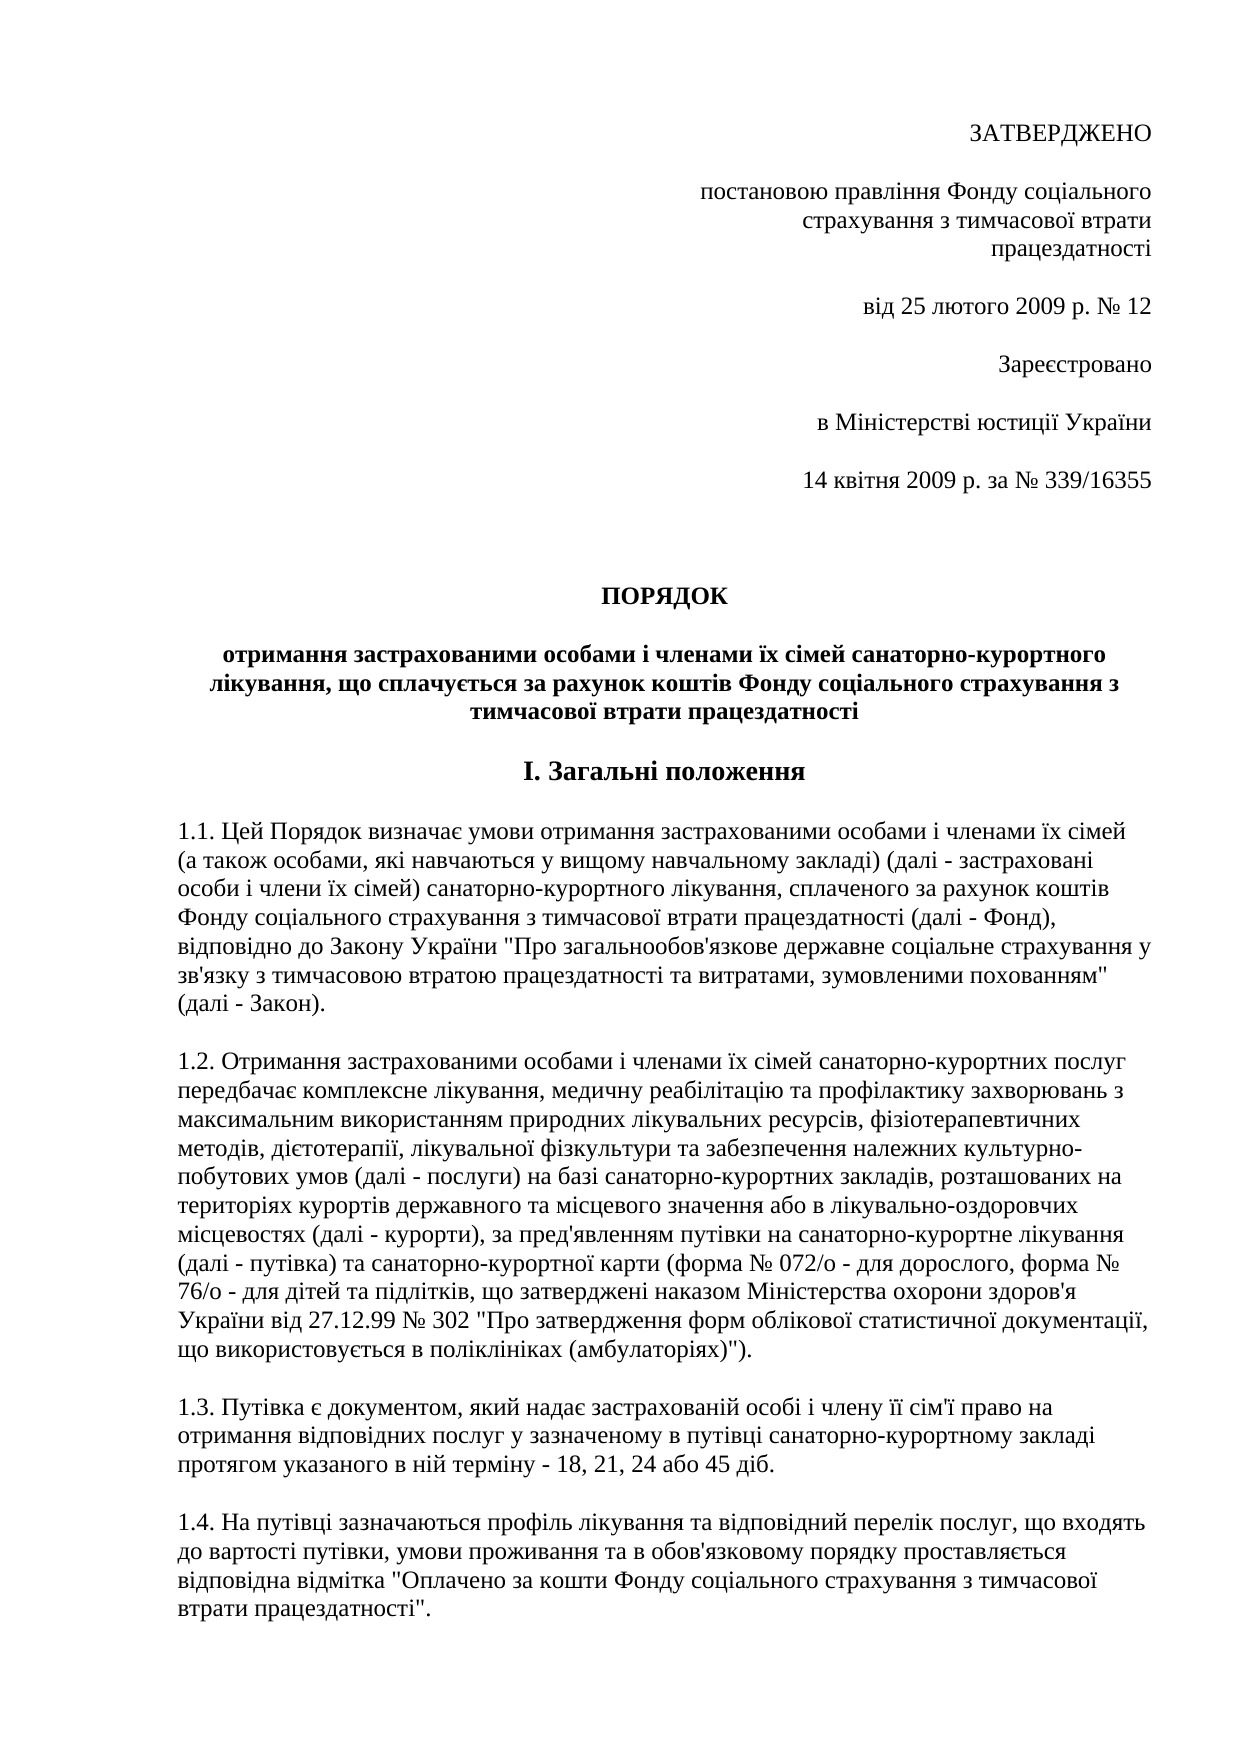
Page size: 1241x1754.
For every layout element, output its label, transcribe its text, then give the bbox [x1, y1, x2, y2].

text 1.2. Отримання застрахованими особами і членами їх сімей санаторно-курортних послуг передбачає комплексне лікування, медичну реабілітацію та профілактику захворювань з максимальним використанням природних лікувальних ресурсів, фізіотерапевтичних методів, дієтотерапії, лікувальної фізкультури та забезпечення належних культурно-побутових умов (далі - послуги) на базі санаторно-курортних закладів, розташованих на територіях курортів державного та місцевого значення або в лікувально-оздоровчих місцевостях (далі - курорти), за пред'явленням путівки на санаторно-курортне лікування (далі - путівка) та санаторно-курортної карти (форма № 072/о - для дорослого, форма № 76/о - для дітей та підлітків, що затверджені наказом Міністерства охорони здоров'я України від 27.12.99 № 302 "Про затвердження форм облікової статистичної документації, що використовується в поліклініках (амбулаторіях)"). [177, 1046, 1152, 1363]
text ЗАТВЕРДЖЕНО [693, 118, 1152, 147]
text I. Загальні положення [177, 754, 1152, 787]
text 1.3. Путівка є документом, який надає застрахованій особі і члену її сім'ї право на отримання відповідних послуг у зазначеному в путівці санаторно-курортному закладі протягом указаного в ній терміну - 18, 21, 24 або 45 діб. [177, 1392, 1152, 1478]
text 14 квітня 2009 р. за № 339/16355 [693, 465, 1152, 494]
text 1.1. Цей Порядок визначає умови отримання застрахованими особами і членами їх сімей (а також особами, які навчаються у вищому навчальному закладі) (далі - застраховані особи і члени їх сімей) санаторно-курортного лікування, сплаченого за рахунок коштів Фонду соціального страхування з тимчасової втрати працездатності (далі - Фонд), відповідно до Закону України "Про загальнообов'язкове державне соціальне страхування у зв'язку з тимчасовою втратою працездатності та витратами, зумовленими похованням" (далі - Закон). [177, 816, 1152, 1017]
text від 25 лютого 2009 р. № 12 [693, 291, 1152, 320]
text ПОРЯДОК [177, 581, 1152, 610]
text 1.4. На путівці зазначаються профіль лікування та відповідний перелік послуг, що входять до вартості путівки, умови проживання та в обов'язковому порядку проставляється відповідна відмітка "Оплачено за кошти Фонду соціального страхування з тимчасової втрати працездатності". [177, 1507, 1152, 1622]
text Зареєстровано [693, 349, 1152, 378]
text в Міністерстві юстиції України [693, 407, 1152, 436]
text постановою правління Фонду соціального страхування з тимчасової втрати працездатності [693, 176, 1152, 262]
text отримання застрахованими особами і членами їх сімей санаторно-курортного лікування, що сплачується за рахунок коштів Фонду соціального страхування з тимчасової втрати працездатності [177, 639, 1152, 725]
